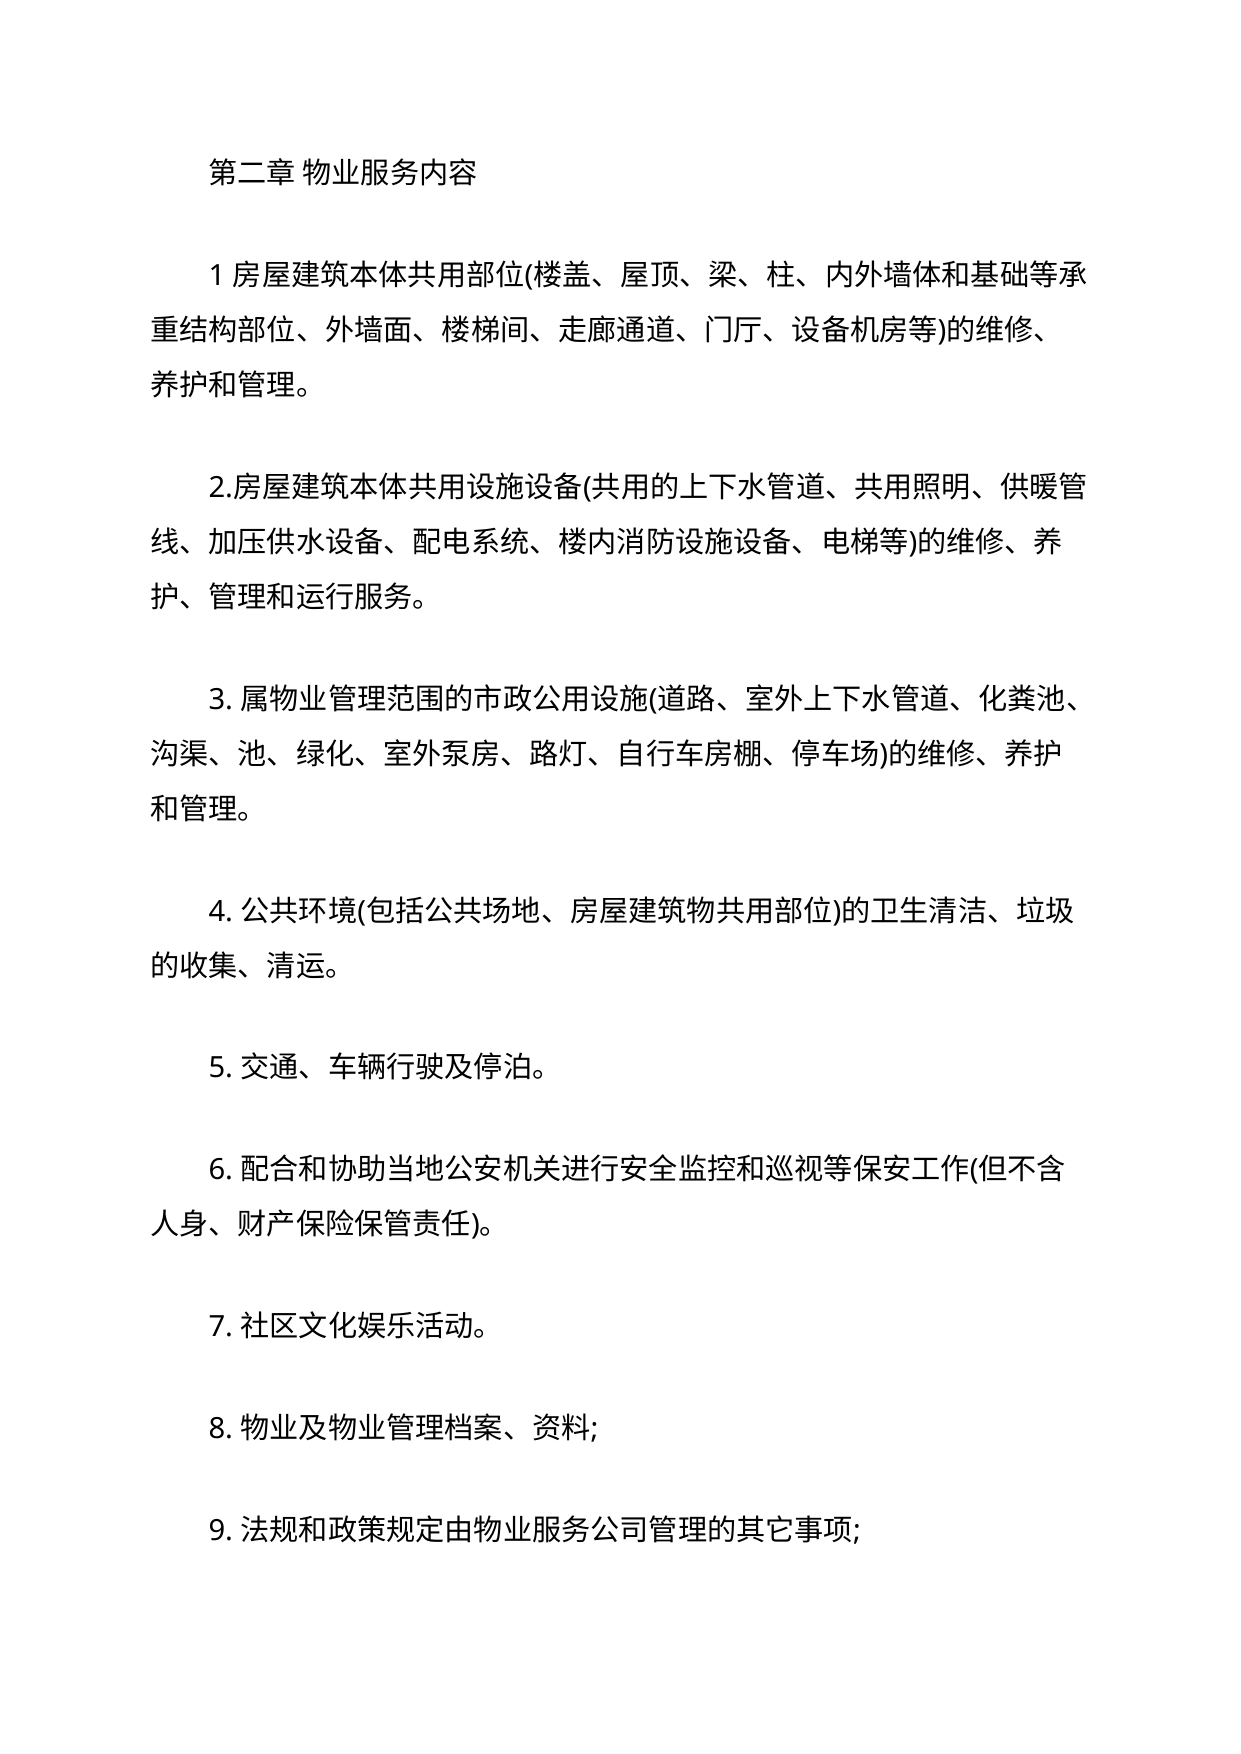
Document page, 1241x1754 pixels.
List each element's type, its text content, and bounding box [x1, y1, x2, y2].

text 第二章 物业服务内容 [150, 150, 1090, 192]
text 4. 公共环境(包括公共场地、房屋建筑物共用部位)的卫生清洁、垃圾的收集、清运。 [150, 887, 1090, 984]
text 9. 法规和政策规定由物业服务公司管理的其它事项; [150, 1507, 1090, 1549]
text 7. 社区文化娱乐活动。 [150, 1303, 1090, 1345]
text 5. 交通、车辆行驶及停泊。 [150, 1044, 1090, 1086]
text 2.房屋建筑本体共用设施设备(共用的上下水管道、共用照明、供暖管线、加压供水设备、配电系统、楼内消防设施设备、电梯等)的维修、养护、管理和运行服务。 [150, 463, 1090, 616]
text 3. 属物业管理范围的市政公用设施(道路、室外上下水管道、化粪池、沟渠、池、绿化、室外泵房、路灯、自行车房棚、停车场)的维修、养护和管理。 [150, 675, 1090, 828]
text 8. 物业及物业管理档案、资料; [150, 1405, 1090, 1447]
text 6. 配合和协助当地公安机关进行安全监控和巡视等保安工作(但不含人身、财产保险保管责任)。 [150, 1146, 1090, 1243]
text 1 房屋建筑本体共用部位(楼盖、屋顶、梁、柱、内外墙体和基础等承重结构部位、外墙面、楼梯间、走廊通道、门厅、设备机房等)的维修、养护和管理。 [150, 252, 1090, 404]
